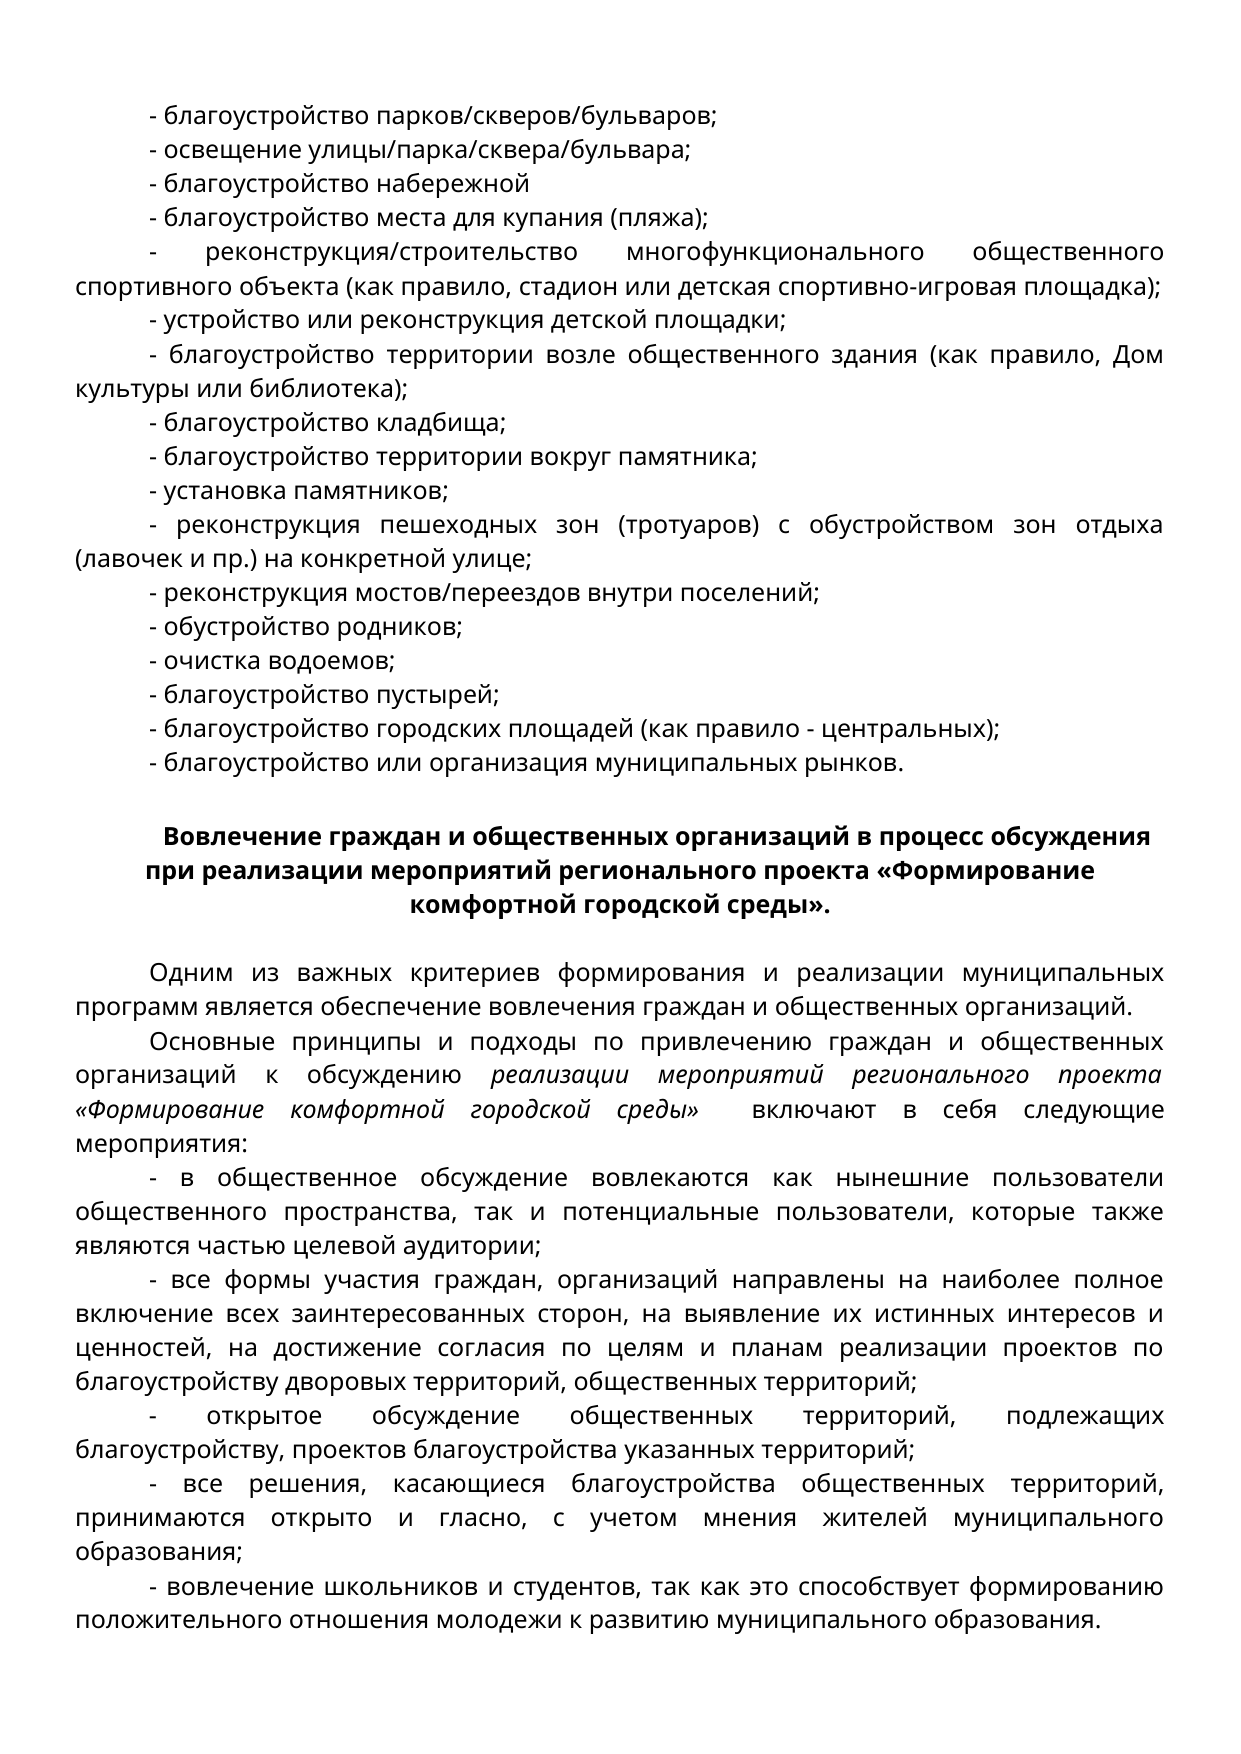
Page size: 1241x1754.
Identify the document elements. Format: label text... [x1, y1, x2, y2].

text - благоустройство места для купания (пляжа); [75, 200, 1165, 234]
text - реконструкция пешеходных зон (тротуаров) с обустройством зон отдыха (лавочек и пр.) на конкретной улице; [75, 507, 1165, 575]
text - освещение улицы/парка/сквера/бульвара; [75, 132, 1165, 166]
text Основные принципы и подходы по привлечению граждан и общественных организаций к обсуждению реализации мероприятий регионального проекта «Формирование комфортной городской среды» включают в себя следующие мероприятия: [75, 1023, 1165, 1159]
text - благоустройство городских площадей (как правило - центральных); [75, 711, 1165, 745]
text - вовлечение школьников и студентов, так как это способствует формированию положительного отношения молодежи к развитию муниципального образования. [75, 1568, 1165, 1636]
text Вовлечение граждан и общественных организаций в процесс обсуждения при реализации мероприятий регионального проекта «Формирование комфортной городской среды». [75, 819, 1165, 921]
text - реконструкция мостов/переездов внутри поселений; [75, 575, 1165, 609]
text - все решения, касающиеся благоустройства общественных территорий, принимаются открыто и гласно, с учетом мнения жителей муниципального образования; [75, 1466, 1165, 1568]
text - очистка водоемов; [75, 643, 1165, 677]
text - обустройство родников; [75, 609, 1165, 643]
text - установка памятников; [75, 472, 1165, 507]
text - благоустройство пустырей; [75, 677, 1165, 711]
text - благоустройство территории вокруг памятника; [75, 438, 1165, 472]
text Одним из важных критериев формирования и реализации муниципальных программ является обеспечение вовлечения граждан и общественных организаций. [75, 955, 1165, 1023]
text - реконструкция/строительство многофункционального общественного спортивного объекта (как правило, стадион или детская спортивно-игровая площадка); [75, 234, 1165, 302]
text - все формы участия граждан, организаций направлены на наиболее полное включение всех заинтересованных сторон, на выявление их истинных интересов и ценностей, на достижение согласия по целям и планам реализации проектов по благоустройству дворовых территорий, общественных территорий; [75, 1262, 1165, 1398]
text - устройство или реконструкция детской площадки; [75, 302, 1165, 336]
text - благоустройство кладбища; [75, 404, 1165, 438]
text - благоустройство набережной [75, 166, 1165, 200]
text - в общественное обсуждение вовлекаются как нынешние пользователи общественного пространства, так и потенциальные пользователи, которые также являются частью целевой аудитории; [75, 1159, 1165, 1262]
text - благоустройство или организация муниципальных рынков. [75, 745, 1165, 779]
text - открытое обсуждение общественных территорий, подлежащих благоустройству, проектов благоустройства указанных территорий; [75, 1398, 1165, 1466]
text - благоустройство территории возле общественного здания (как правило, Дом культуры или библиотека); [75, 336, 1165, 404]
text - благоустройство парков/скверов/бульваров; [75, 98, 1165, 132]
